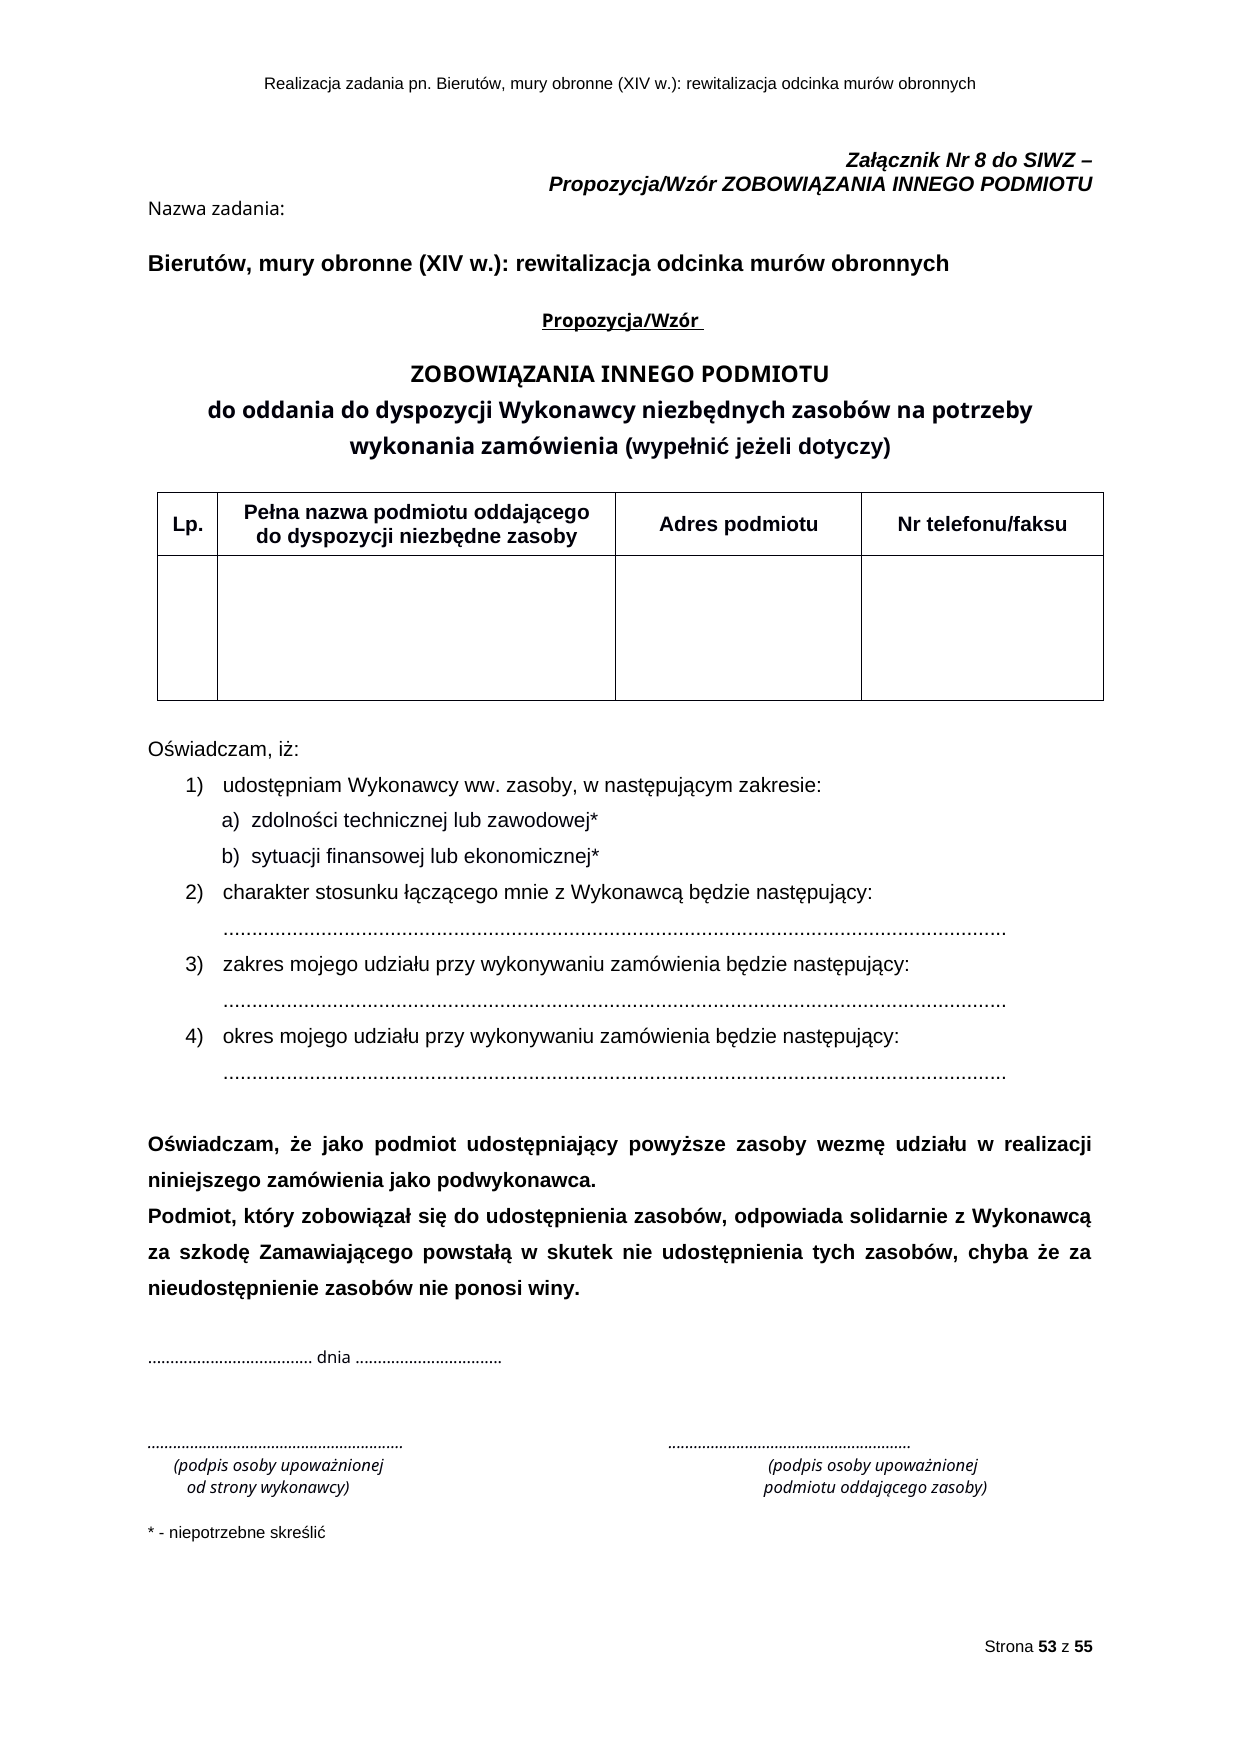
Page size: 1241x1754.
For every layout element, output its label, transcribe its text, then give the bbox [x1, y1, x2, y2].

text (podpis osoby upoważnionej (podpis osoby upoważnionej [148, 1453, 1093, 1476]
text Bierutów, mury obronne (XIV w.): rewitalizacja odcinka murów obronnych [148, 250, 1093, 277]
text Podmiot, który zobowiązał się do udostępnienia zasobów, odpowiada solidarnie z Wykonawcą za szkodę Zamawiającego powstałą w skutek nie udostępnienia tych zasobów, chyba że za nieudostępnienie zasobów nie ponosi winy. [148, 1204, 1093, 1299]
table_header Pełna nazwa podmiotu oddającego do dyspozycji niezbędne zasoby [218, 493, 615, 555]
table_cell [158, 556, 217, 699]
table_header Nr telefonu/faksu [862, 493, 1103, 555]
list charakter stosunku łączącego mnie z Wykonawcą będzie następujący: [185, 880, 1093, 904]
text do oddania do dyspozycji Wykonawcy niezbędnych zasobów na potrzeby wykonania zamówienia (wypełnić jeżeli dotyczy) [148, 394, 1093, 461]
table_header Lp. [158, 493, 217, 555]
text Propozycja/Wzór [148, 307, 1093, 332]
subtitle Załącznik Nr 8 do SIWZ – [148, 148, 1093, 172]
table_header Adres podmiotu [616, 493, 861, 555]
text ............................................................ ......................................................... [148, 1431, 1093, 1453]
table_cell [862, 556, 1103, 699]
list sytuacji finansowej lub ekonomicznej* [221, 844, 1093, 868]
list udostępniam Wykonawcy ww. zasoby, w następującym zakresie: [185, 772, 1093, 796]
list okres mojego udziału przy wykonywaniu zamówienia będzie następujący: [185, 1024, 1093, 1048]
text Oświadczam, iż: [148, 736, 1093, 760]
list zdolności technicznej lub zawodowej* [221, 808, 1093, 832]
text od strony wykonawcy) podmiotu oddającego zasoby) [148, 1476, 1093, 1499]
subtitle Propozycja/Wzór ZOBOWIĄZANIA INNEGO PODMIOTU [148, 172, 1093, 196]
table_cell [218, 556, 615, 699]
subtitle * - niepotrzebne skreślić [148, 1523, 1093, 1542]
text ........................................................................................................................................ [223, 1060, 1093, 1084]
text ..................................... dnia ................................. [148, 1346, 1093, 1368]
text Oświadczam, że jako podmiot udostępniający powyższe zasoby wezmę udziału w realizacji niniejszego zamówienia jako podwykonawca. [148, 1132, 1093, 1192]
text ........................................................................................................................................ [223, 988, 1093, 1012]
text ........................................................................................................................................ [223, 916, 1093, 940]
text Nazwa zadania: [148, 196, 1093, 221]
list zakres mojego udziału przy wykonywaniu zamówienia będzie następujący: [185, 952, 1093, 976]
table_cell [616, 556, 861, 699]
text ZOBOWIĄZANIA INNEGO PODMIOTU [148, 358, 1093, 389]
